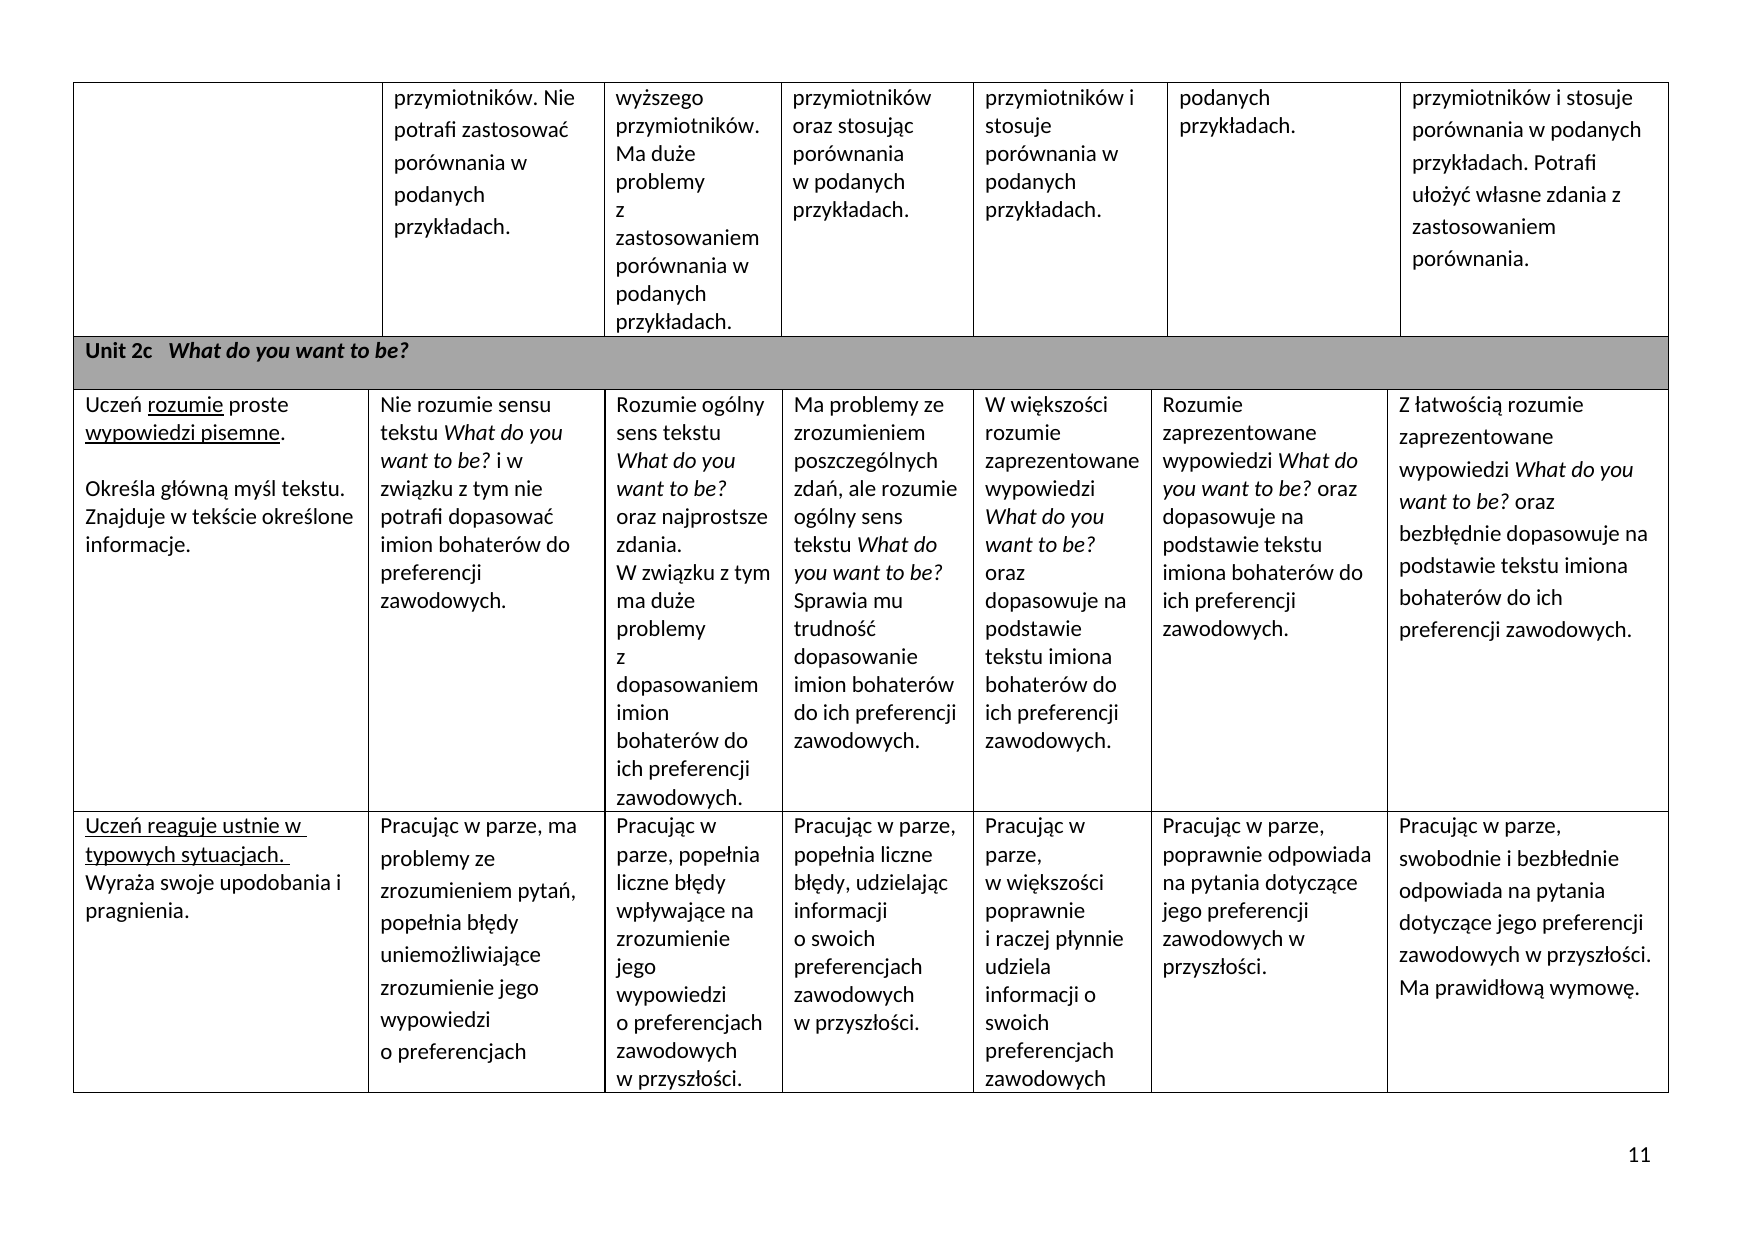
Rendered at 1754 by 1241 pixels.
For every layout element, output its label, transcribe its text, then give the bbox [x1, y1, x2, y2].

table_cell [782, 83, 973, 336]
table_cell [369, 812, 604, 1092]
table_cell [606, 812, 782, 1092]
table_cell Rozumie zaprezentowane wypowiedzi What do you want to be? oraz dopasowuje na podstawie tekstu imiona bohaterów do ich preferencji zawodowych. [1152, 390, 1387, 811]
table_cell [974, 812, 1151, 1092]
table_cell Unit 2c What do you want to be? [74, 337, 1668, 389]
table_cell Uczeń rozumie proste wypowiedzi pisemne. Określa główną myśl tekstu. Znajduje w tekście określone informacje. [74, 390, 368, 811]
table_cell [974, 83, 1167, 336]
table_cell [1388, 812, 1668, 1092]
table_cell W większości rozumie zaprezentowane wypowiedzi What do you want to be? oraz dopasowuje na podstawie tekstu imiona bohaterów do ich preferencji zawodowych. [974, 390, 1151, 811]
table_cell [1401, 83, 1668, 336]
table_cell Nie rozumie sensu tekstu What do you want to be? i w związku z tym nie potrafi dopasować imion bohaterów do preferencji zawodowych. [369, 390, 604, 811]
table_cell Rozumie ogólny sens tekstu What do you want to be? oraz najprostsze zdania. W związku z tym ma duże problemy z dopasowaniem imion bohaterów do ich preferencji zawodowych. [606, 390, 782, 811]
table_cell Ma problemy ze zrozumieniem poszczególnych zdań, ale rozumie ogólny sens tekstu What do you want to be? Sprawia mu trudność dopasowanie imion bohaterów do ich preferencji zawodowych. [783, 390, 973, 811]
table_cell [383, 83, 604, 336]
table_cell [1168, 83, 1400, 336]
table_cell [74, 83, 382, 336]
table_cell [783, 812, 973, 1092]
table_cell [605, 83, 781, 336]
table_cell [1152, 812, 1387, 1092]
table_cell Z łatwością rozumie zaprezentowane wypowiedzi What do you want to be? oraz bezbłędnie dopasowuje na podstawie tekstu imiona bohaterów do ich preferencji zawodowych. [1388, 390, 1668, 811]
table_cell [74, 812, 368, 1092]
